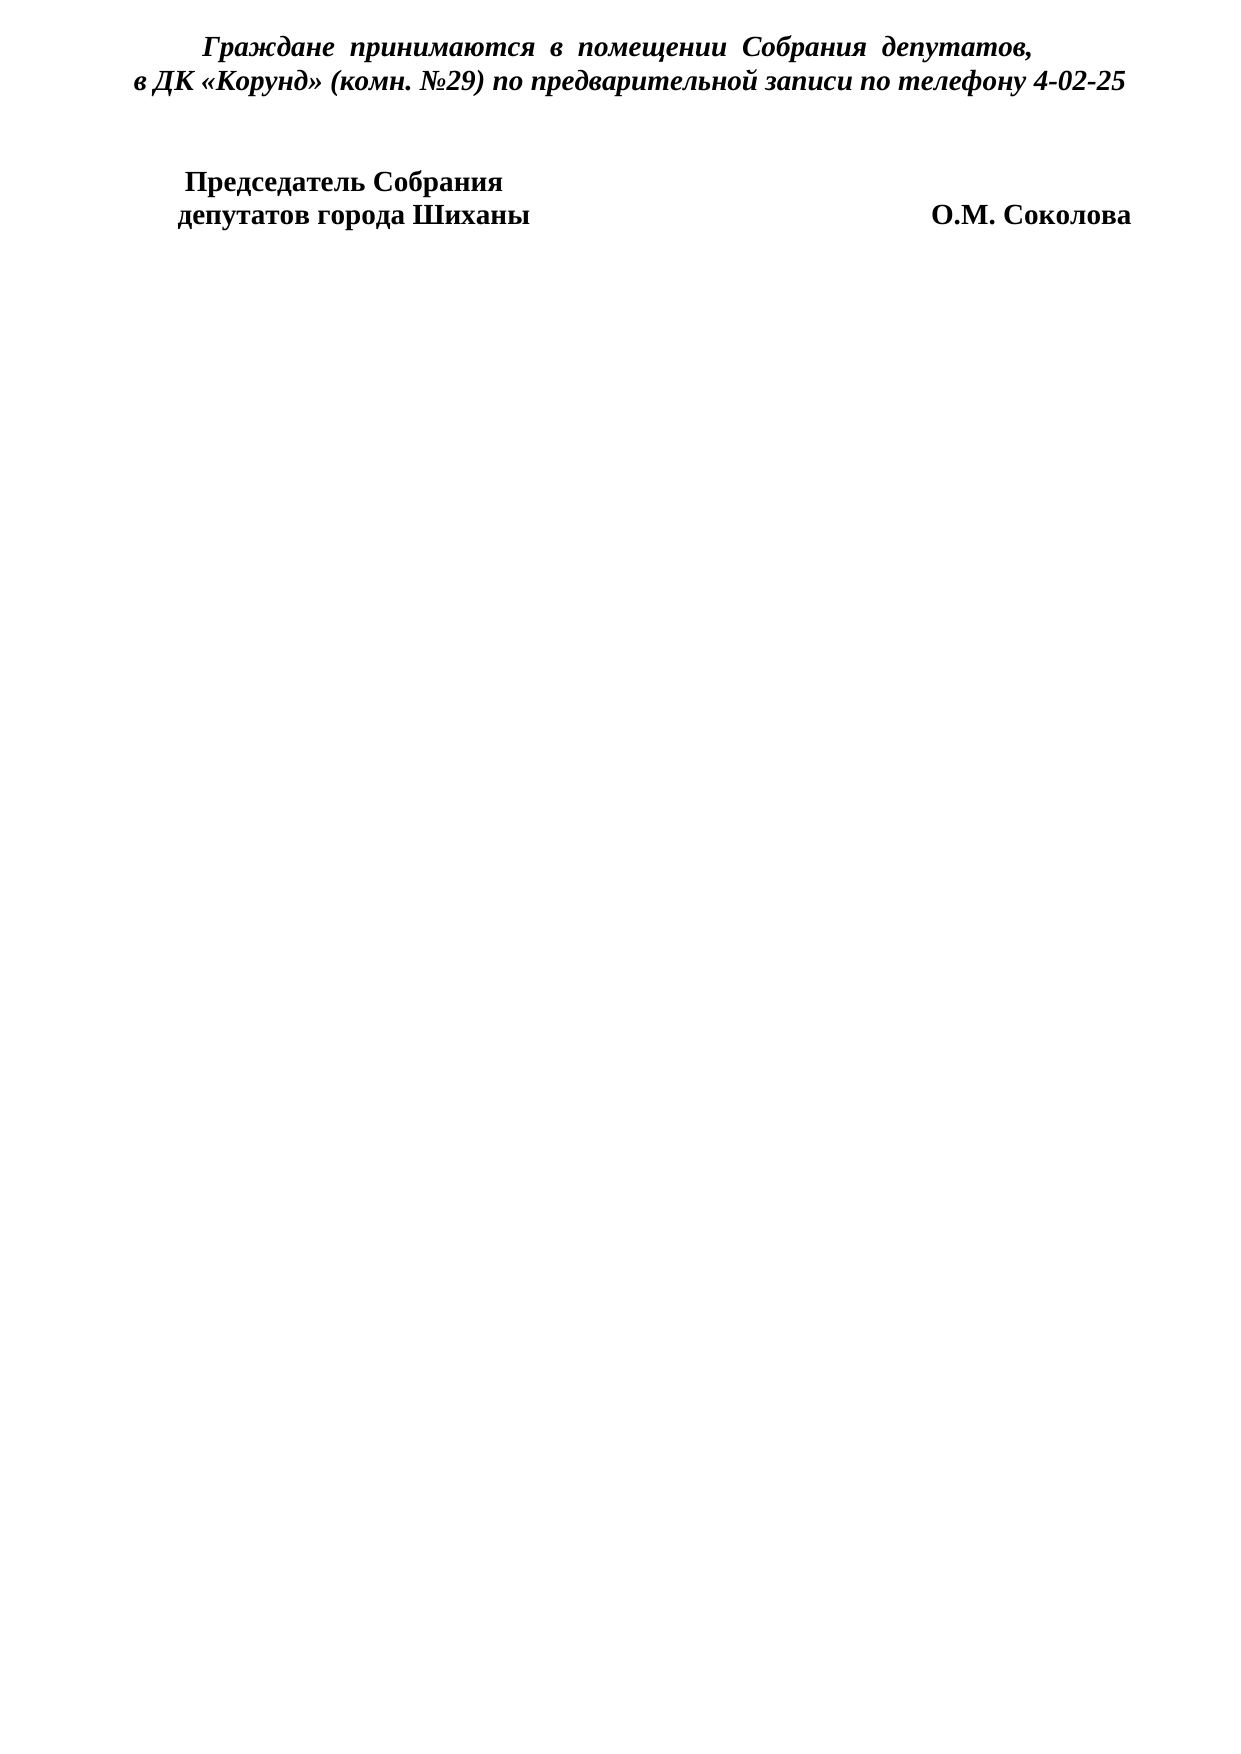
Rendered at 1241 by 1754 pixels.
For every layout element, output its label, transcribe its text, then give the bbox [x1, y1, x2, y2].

text Председатель Собрания [177, 164, 1152, 197]
text депутатов города Шиханы О.М. Соколова [177, 197, 1152, 231]
text в ДК «Корунд» (комн. №29) по предварительной записи по телефону 4-02-25 [65, 63, 1152, 97]
text Граждане принимаются в помещении Собрания депутатов, [83, 29, 1152, 63]
